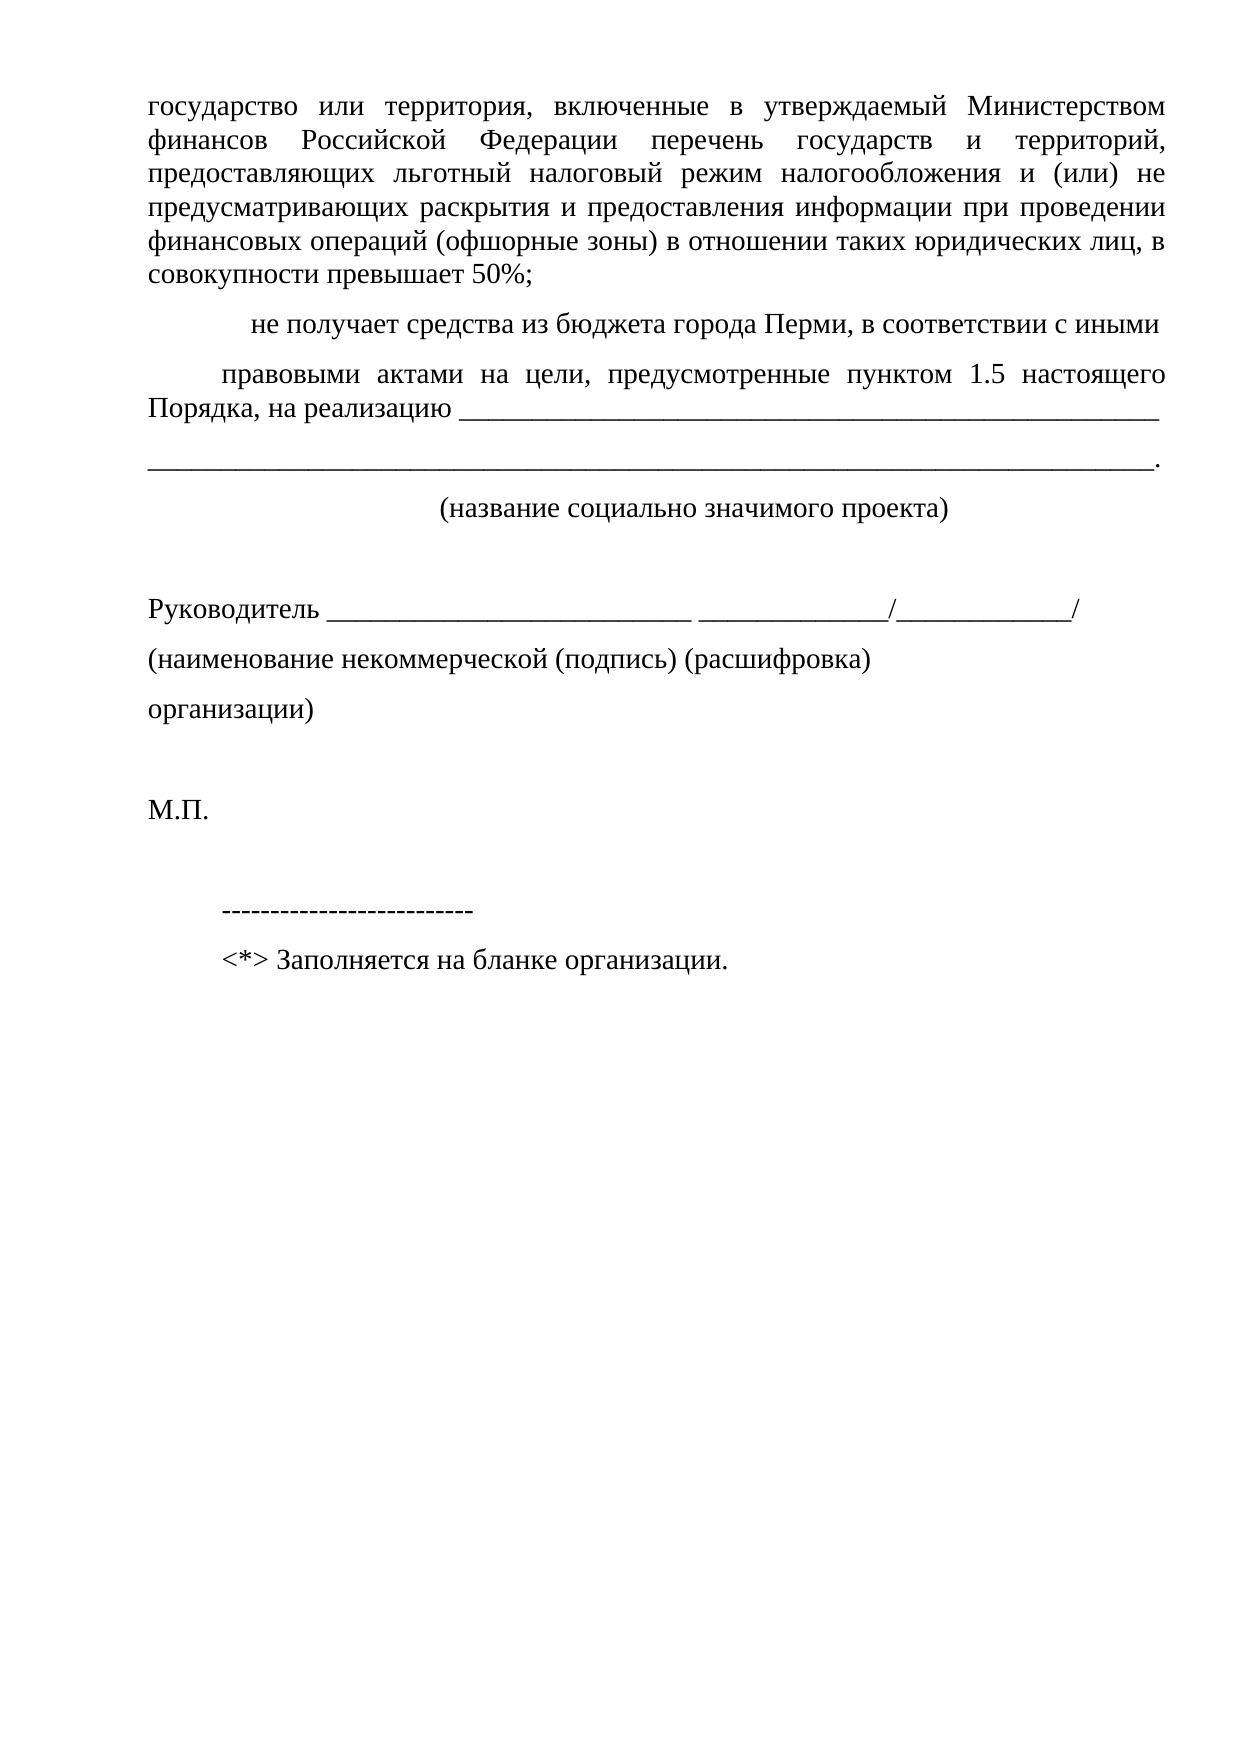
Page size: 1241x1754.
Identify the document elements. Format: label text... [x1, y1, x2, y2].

text не получает средства из бюджета города Перми, в соответствии с иными [148, 306, 1167, 340]
text <*> Заполняется на бланке организации. [148, 942, 1167, 976]
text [148, 88, 1167, 290]
text организации) [148, 691, 1167, 725]
text (наименование некоммерческой (подпись) (расшифровка) [148, 641, 1167, 675]
text правовыми актами на цели, предусмотренные пунктом 1.5 настоящего Порядка, на реализацию ________________________________________________ [148, 357, 1167, 424]
text (название социально значимого проекта) [148, 491, 1167, 524]
text -------------------------- [148, 892, 1167, 926]
text М.П. [148, 792, 1167, 825]
text Руководитель _________________________ _____________/____________/ [148, 591, 1167, 624]
text _____________________________________________________________________. [148, 440, 1167, 474]
